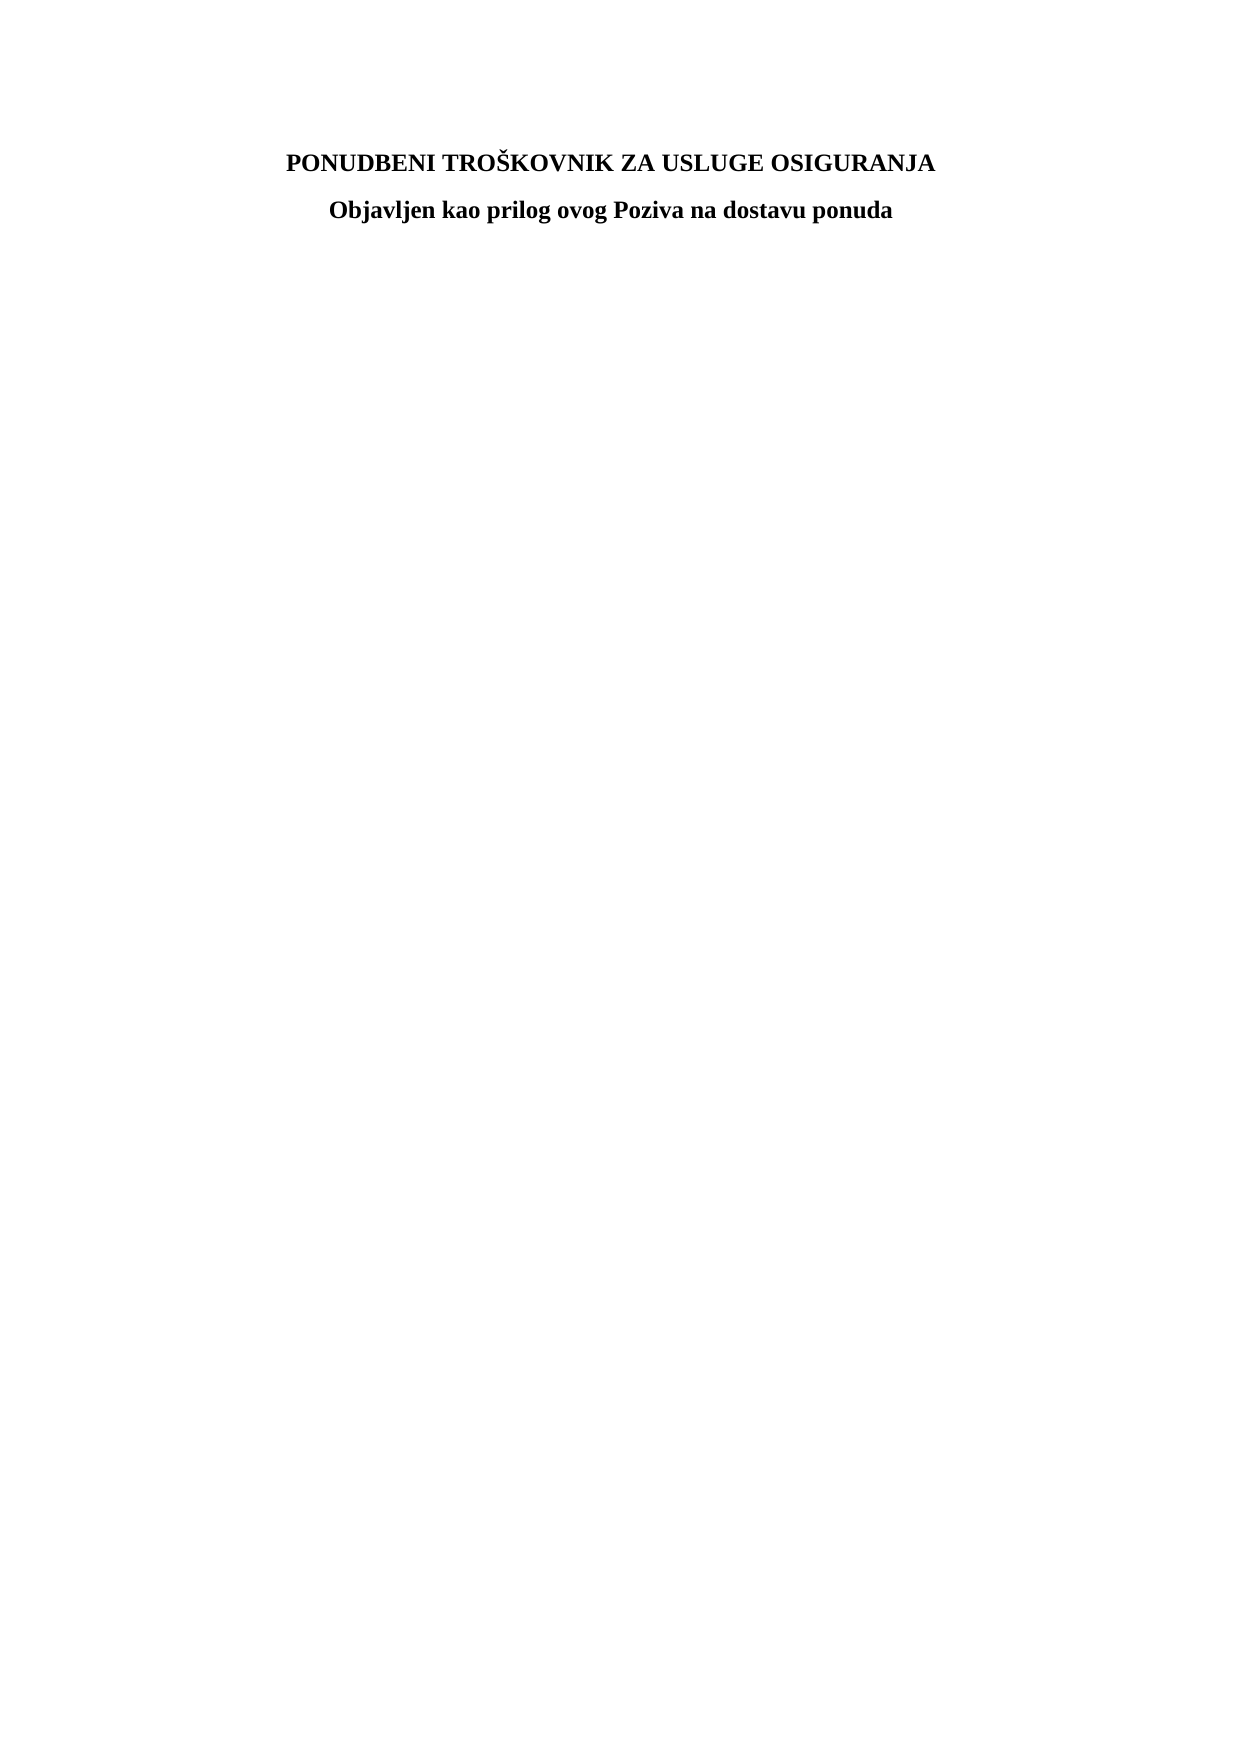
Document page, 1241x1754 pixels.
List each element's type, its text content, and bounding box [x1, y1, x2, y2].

text PONUDBENI TROŠKOVNIK ZA USLUGE OSIGURANJA [129, 148, 1093, 176]
text Objavljen kao prilog ovog Poziva na dostavu ponuda [129, 195, 1093, 224]
